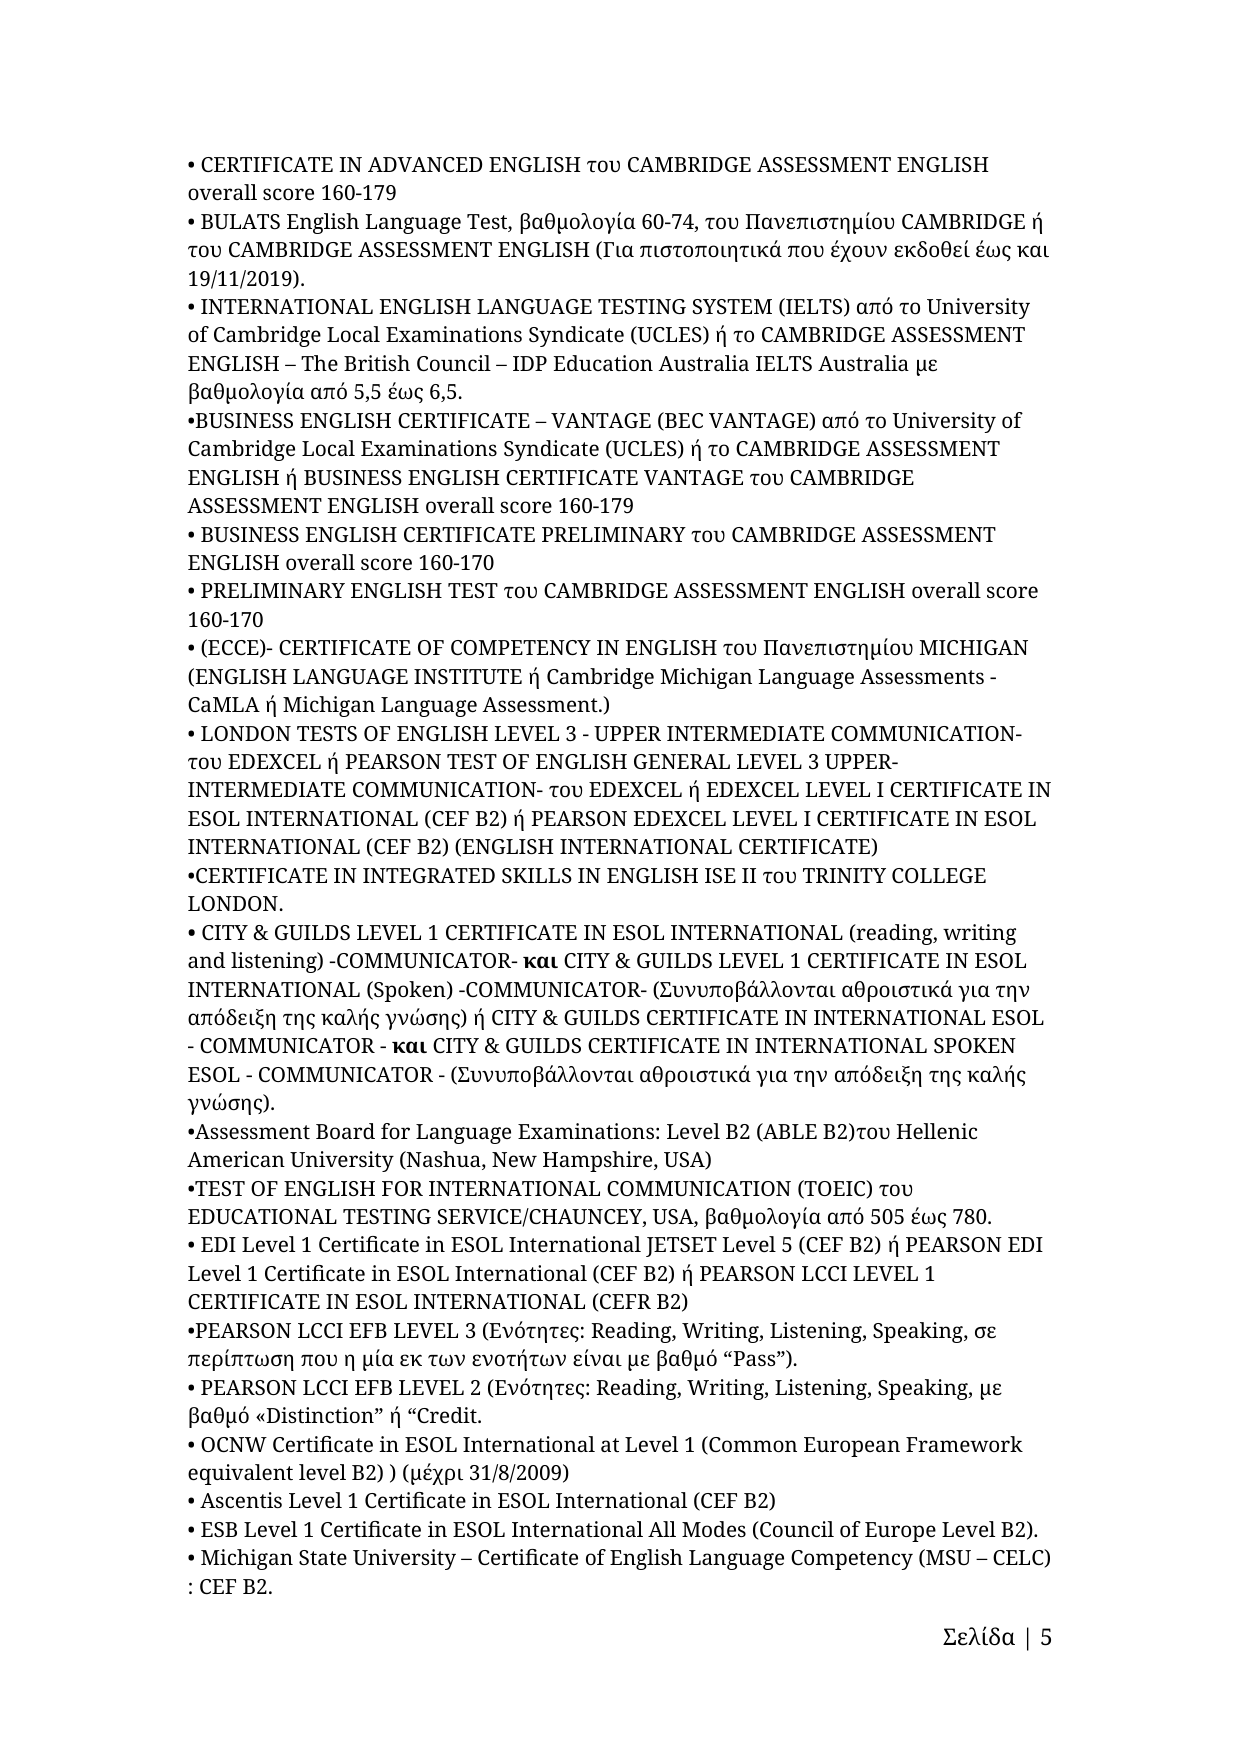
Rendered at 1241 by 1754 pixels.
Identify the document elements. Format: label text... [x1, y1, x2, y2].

text •TEST OF ENGLISH FOR INTERNATIONAL COMMUNICATION (TOEIC) του EDUCATIONAL TESTING SERVICE/CHAUNCEY, USA, βαθμολογία από 505 έως 780. [187, 1174, 1053, 1231]
text • ESB Level 1 Certificate in ESOL International All Modes (Council of Europe Level B2). [187, 1515, 1053, 1543]
text • Ascentis Level 1 Certificate in ESOL International (CEF B2) [187, 1487, 1053, 1515]
text • (ECCE)- CERTIFICATE OF COMPETENCY IN ENGLISH του Πανεπιστημίου MICHIGAN (English LANGUAGE INSTITUTE ή Cambridge Michigan Language Assessments - CaMLA ή Michigan Language Assessment.) [187, 633, 1053, 719]
text • Michigan State University – Certificate of English Language Competency (MSU – CELC) : CEF B2. [187, 1543, 1053, 1600]
text • CERTIFICATE IN ADVANCED ENGLISH του CAMBRIDGE ASSESSMENT ENGLISH overall score 160-179 [187, 150, 1053, 207]
text • BULATS English Language Test, βαθμολογία 60-74, του Πανεπιστημίου CAMBRIDGE ή του CAMBRIDGE ASSESSMENT ENGLISH (για πιστοποιητικά που έχουν εκδοθεί έως και 19/11/2019). [187, 207, 1053, 292]
text •Business English Certificate – Vantage (BEC Vantage) από το University of Cambridge Local Examinations Syndicate (UCLES) ή το CAMBRIDGE ASSESSMENT ENGLISH ή Business English Certificate Vantage του CAMBRIDGE ASSESSMENT ENGLISH overall score 160-179 [187, 406, 1053, 520]
text • EDI Level 1 Certificate in ESOL International JETSET Level 5 (CEF B2) ή PEARSON EDI Level 1 Certificate in ESOL International (CEF B2) ή PEARSON LCCI LEVEL 1 CERTIFICATE IN ESOL INTERNATIONAL (CEFR B2) [187, 1231, 1053, 1316]
text • LONDON TESTS OF ENGLISH LEVEL 3 - UPPER INTERMEDIATE COMMUNICATION- του EDEXCEL ή PEARSON TEST OF ENGLISH GENERAL LEVEL 3 UPPER- INTERMEDIATE COMMUNICATION- του EDEXCEL ή EDEXCEL Level I Certificate in ESOL International (CEF B2) ή PEARSON EDEXCEL Level I Certificate in ESOL International (CEF B2) (ENGLISH International Certificate) [187, 719, 1053, 861]
text •Assessment Board for Language Examinations: Level B2 (ABLE B2)του Hellenic American University (Nashua, New Hampshire, USA) [187, 1117, 1053, 1174]
text • International English Language Testing System (IELTS) από το University of Cambridge Local Examinations Syndicate (UCLES) ή το CAMBRIDGE ASSESSMENT ENGLISH – The British Council – IDP Education Australia IELTS Australia με βαθμολογία από 5,5 έως 6,5. [187, 292, 1053, 406]
text • CITY & GUILDS LEVEL 1 CERTIFICATE IN ESOL INTERNATIONAL (reading, writing and listening) -COMMUNICATOR- και CITY & GUILDS LEVEL 1 CERTIFICATE IN ESOL INTERNATIONAL (Spoken) -COMMUNICATOR- (Συνυποβάλλονται αθροιστικά για την απόδειξη της καλής γνώσης) ή CITY & GUILDS CERTIFICATE IN INTERNATIONAL ESOL - COMMUNICATOR - και CITY & GUILDS CERTIFICATE IN INTERNATIONAL SPOKEN ESOL - COMMUNICATOR - (Συνυποβάλλονται αθροιστικά για την απόδειξη της καλής γνώσης). [187, 918, 1053, 1117]
text • OCNW Certificate in ESOL International at Level 1 (Common European Framework equivalent level B2) ) (μέχρι 31/8/2009) [187, 1430, 1053, 1487]
text • PRELIMINARY ENGLISH TEST του CAMBRIDGE ASSESSMENT ENGLISH overall score 160-170 [187, 577, 1053, 633]
text •PEARSON LCCI EFB LEVEL 3 (Ενότητες: Reading, Writing, Listening, Speaking, σε περίπτωση που η μία εκ των ενοτήτων είναι με βαθμό “Pass”). [187, 1316, 1053, 1373]
text • PEARSON LCCI EFB LEVEL 2 (Ενότητες: Reading, Writing, Listening, Speaking, με βαθμό «Distinction” ή “Credit. [187, 1373, 1053, 1430]
text •CERTIFICATE IN Integrated Skills in English ISE II του TRINITY COLLEGE LONDON. [187, 861, 1053, 918]
text • Business English Certificate Preliminary του CAMBRIDGE ASSESSMENT ENGLISH overall score 160-170 [187, 520, 1053, 577]
